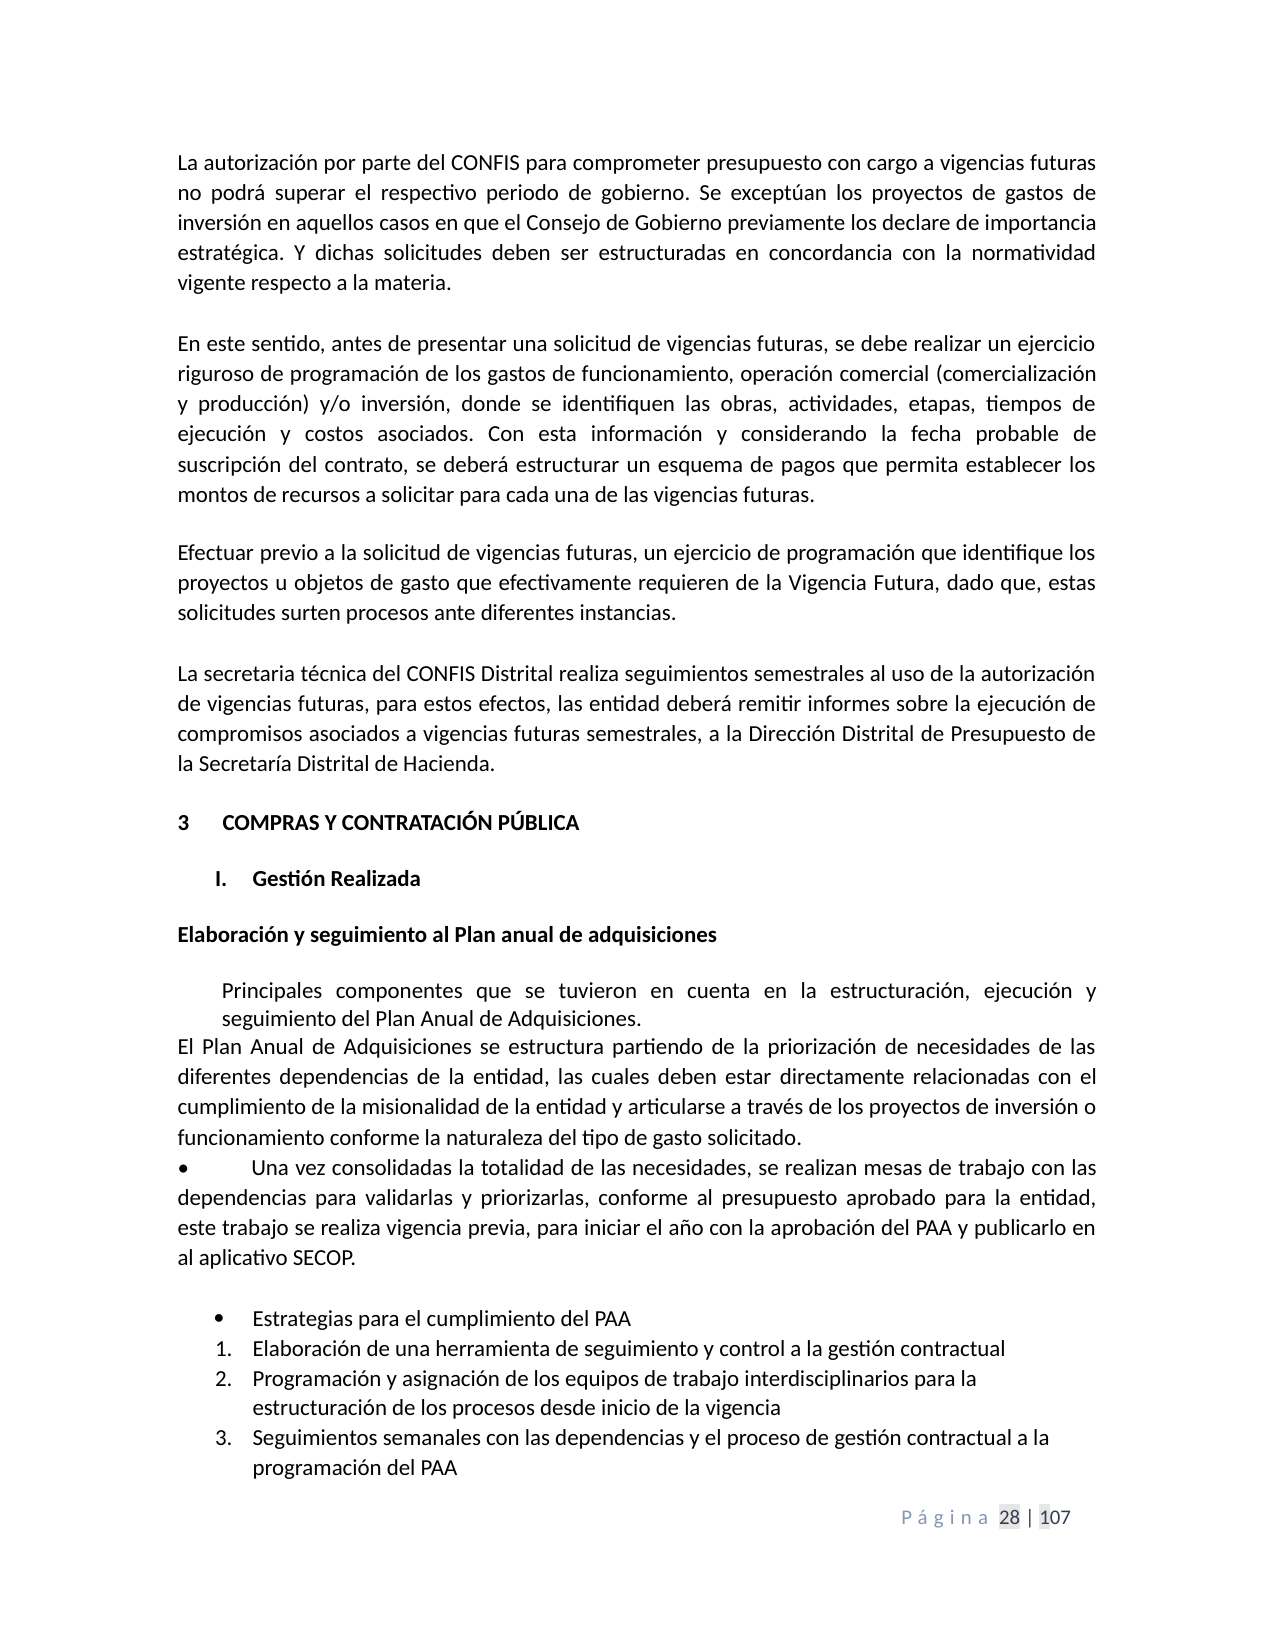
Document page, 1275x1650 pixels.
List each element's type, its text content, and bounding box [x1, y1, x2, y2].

text El Plan Anual de Adquisiciones se estructura partiendo de la priorización de necesidades de las diferentes dependencias de la entidad, las cuales deben estar directamente relacionadas con el cumplimiento de la misionalidad de la entidad y articularse a través de los proyectos de inversión o funcionamiento conforme la naturaleza del tipo de gasto solicitado. [177, 1032, 1098, 1151]
list Elaboración de una herramienta de seguimiento y control a la gestión contractual [215, 1334, 1098, 1362]
text Efectuar previo a la solicitud de vigencias futuras, un ejercicio de programación que identifique los proyectos u objetos de gasto que efectivamente requieren de la Vigencia Futura, dado que, estas solicitudes surten procesos ante diferentes instancias. [177, 538, 1098, 627]
subtitle Gestión Realizada [215, 864, 1098, 892]
list Seguimientos semanales con las dependencias y el proceso de gestión contractual a la programación del PAA [215, 1423, 1098, 1481]
text La autorización por parte del CONFIS para comprometer presupuesto con cargo a vigencias futuras no podrá superar el respectivo periodo de gobierno. Se exceptúan los proyectos de gastos de inversión en aquellos casos en que el Consejo de Gobierno previamente los declare de importancia estratégica. Y dichas solicitudes deben ser estructuradas en concordancia con la normatividad vigente respecto a la materia. [177, 148, 1098, 296]
list Programación y asignación de los equipos de trabajo interdisciplinarios para la estructuración de los procesos desde inicio de la vigencia [215, 1364, 1098, 1422]
text En este sentido, antes de presentar una solicitud de vigencias futuras, se debe realizar un ejercicio riguroso de programación de los gastos de funcionamiento, operación comercial (comercialización y producción) y/o inversión, donde se identifiquen las obras, actividades, etapas, tiempos de ejecución y costos asociados. Con esta información y considerando la fecha probable de suscripción del contrato, se deberá estructurar un esquema de pagos que permita establecer los montos de recursos a solicitar para cada una de las vigencias futuras. [177, 329, 1098, 508]
text • Una vez consolidadas la totalidad de las necesidades, se realizan mesas de trabajo con las dependencias para validarlas y priorizarlas, conforme al presupuesto aprobado para la entidad, este trabajo se realiza vigencia previa, para iniciar el año con la aprobación del PAA y publicarlo en al aplicativo SECOP. [177, 1153, 1098, 1271]
subtitle COMPRAS Y CONTRATACIÓN PÚBLICA [177, 808, 1098, 836]
text La secretaria técnica del CONFIS Distrital realiza seguimientos semestrales al uso de la autorización de vigencias futuras, para estos efectos, las entidad deberá remitir informes sobre la ejecución de compromisos asociados a vigencias futuras semestrales, a la Dirección Distrital de Presupuesto de la Secretaría Distrital de Hacienda. [177, 659, 1098, 778]
text Elaboración y seguimiento al Plan anual de adquisiciones [177, 920, 1098, 948]
list Principales componentes que se tuvieron en cuenta en la estructuración, ejecución y seguimiento del Plan Anual de Adquisiciones. [222, 976, 1098, 1032]
list Estrategias para el cumplimiento del PAA [215, 1304, 1098, 1332]
